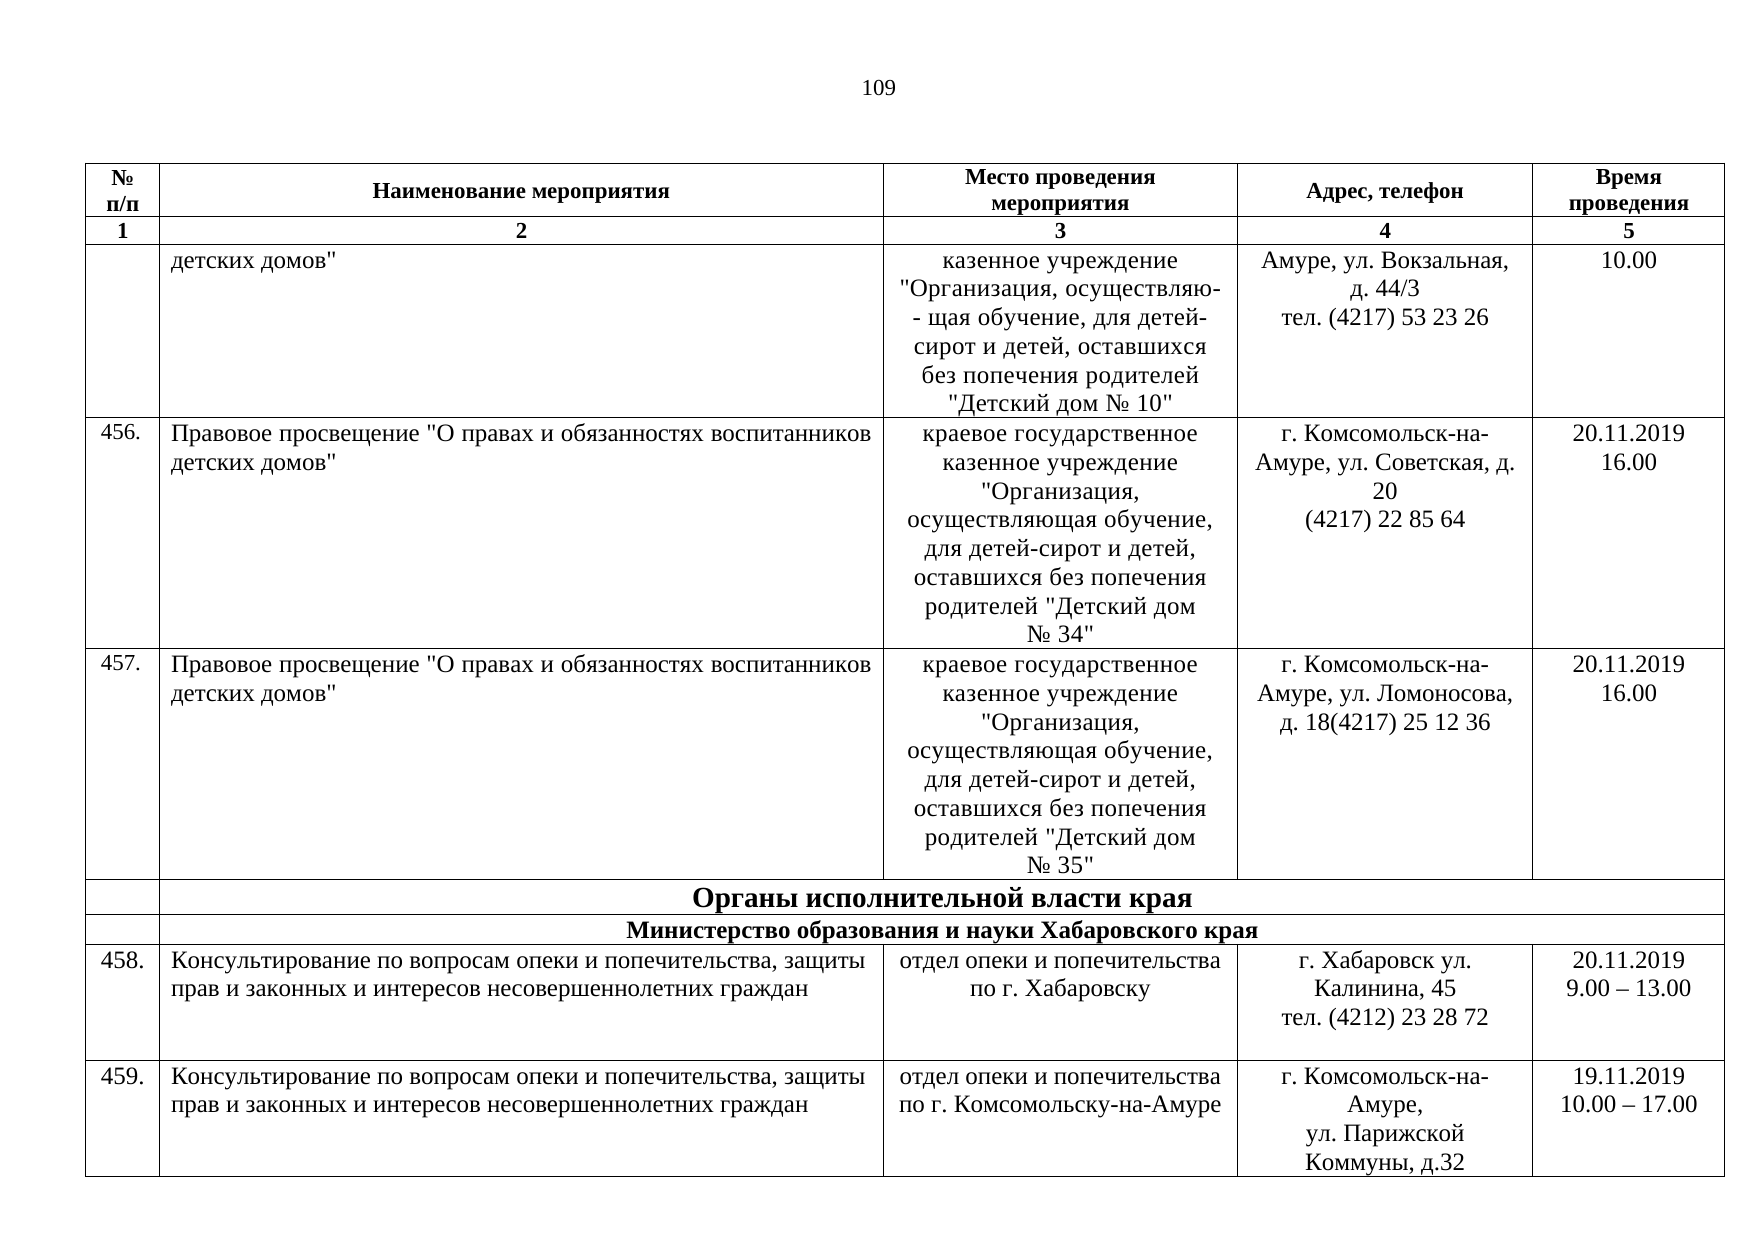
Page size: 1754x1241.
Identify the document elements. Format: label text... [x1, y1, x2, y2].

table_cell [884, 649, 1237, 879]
table_header Наименование мероприятия [160, 164, 883, 216]
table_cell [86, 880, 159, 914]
table_cell 1 [86, 217, 159, 244]
table_cell 3 [884, 217, 1237, 244]
table_cell 4 [1238, 217, 1532, 244]
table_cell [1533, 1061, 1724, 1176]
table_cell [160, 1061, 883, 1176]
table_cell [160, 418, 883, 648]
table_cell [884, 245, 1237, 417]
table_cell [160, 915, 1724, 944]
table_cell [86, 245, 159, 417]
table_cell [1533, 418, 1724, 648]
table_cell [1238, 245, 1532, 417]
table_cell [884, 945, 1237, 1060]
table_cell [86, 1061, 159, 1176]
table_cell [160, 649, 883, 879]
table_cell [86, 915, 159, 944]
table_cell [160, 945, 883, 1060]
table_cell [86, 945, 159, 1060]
table_header Время проведения [1533, 164, 1724, 216]
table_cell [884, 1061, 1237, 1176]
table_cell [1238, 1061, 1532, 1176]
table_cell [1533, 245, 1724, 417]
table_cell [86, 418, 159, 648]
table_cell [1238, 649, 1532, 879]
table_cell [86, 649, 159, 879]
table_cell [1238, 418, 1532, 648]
table_cell 5 [1533, 217, 1724, 244]
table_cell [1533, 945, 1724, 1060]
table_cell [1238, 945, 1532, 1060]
table_cell 2 [160, 217, 883, 244]
table_header № п/п [86, 164, 159, 216]
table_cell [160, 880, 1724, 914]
table_header Адрес, телефон [1238, 164, 1532, 216]
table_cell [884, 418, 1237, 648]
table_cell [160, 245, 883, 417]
table_header Место проведения мероприятия [884, 164, 1237, 216]
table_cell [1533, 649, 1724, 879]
